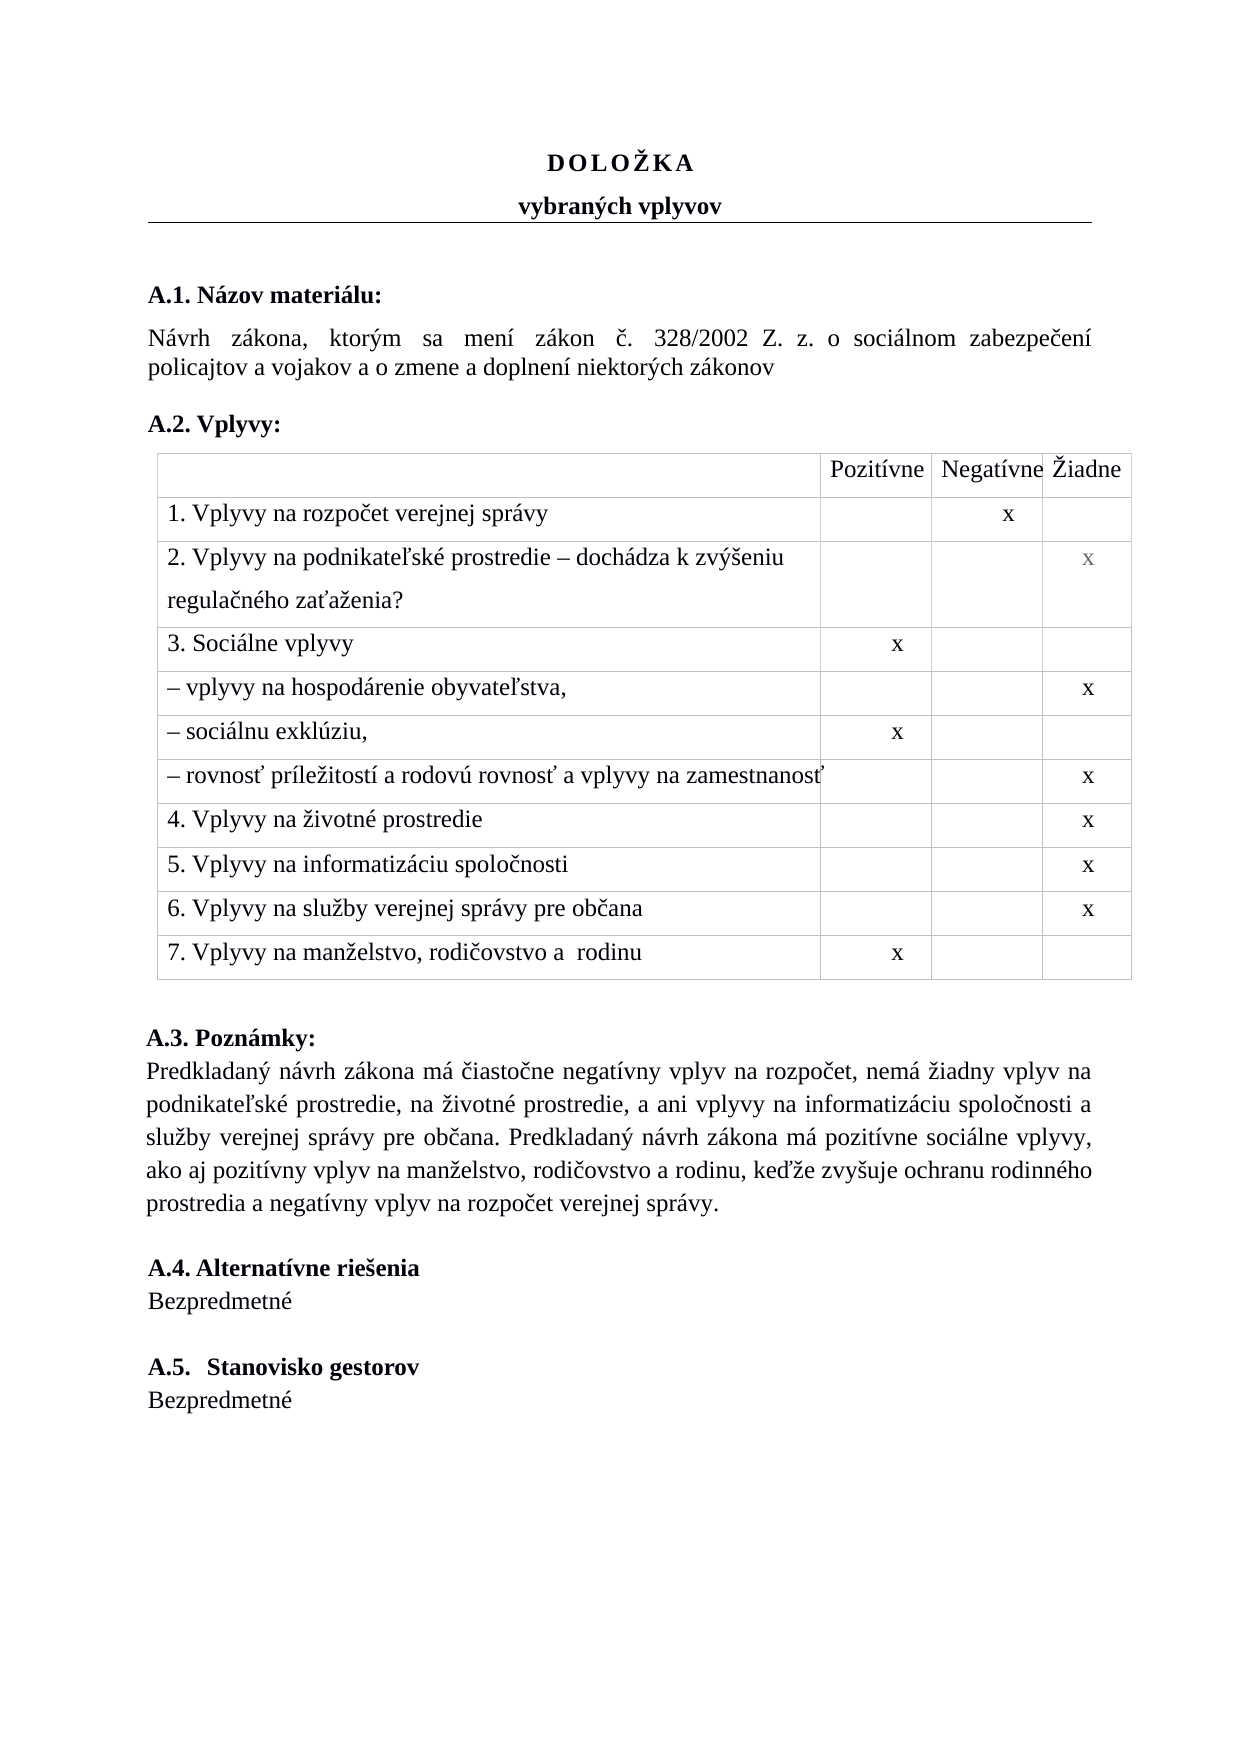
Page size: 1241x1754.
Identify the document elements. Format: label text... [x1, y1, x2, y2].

text A.3. Poznámky: [146, 1023, 1137, 1052]
table_cell [821, 760, 931, 803]
table_cell – sociálnu exklúziu, [158, 716, 820, 759]
table_cell 7. Vplyvy na manželstvo, rodičovstvo a rodinu [158, 936, 820, 979]
table_cell 2. Vplyvy na podnikateľské prostredie – dochádza k zvýšeniu regulačného zaťaženia? [158, 542, 820, 627]
table_cell [821, 804, 931, 847]
table_cell [932, 892, 1042, 935]
table_cell [821, 672, 931, 715]
table_cell [1043, 498, 1131, 541]
text A.5. Stanovisko gestorov [148, 1352, 1137, 1381]
text A.2. Vplyvy: [148, 409, 1137, 438]
table_cell [821, 848, 931, 891]
table_cell 5. Vplyvy na informatizáciu spoločnosti [158, 848, 820, 891]
table_cell [821, 542, 931, 627]
table_cell [932, 672, 1042, 715]
table_cell 4. Vplyvy na životné prostredie [158, 804, 820, 847]
table_cell – vplyvy na hospodárenie obyvateľstva, [158, 672, 820, 715]
text vybraných vplyvov [148, 191, 1092, 222]
text DOLOŽKA [148, 148, 1093, 176]
table_cell [821, 892, 931, 935]
table_header Pozitívne [821, 454, 931, 497]
table_cell [932, 760, 1042, 803]
text Bezpredmetné [148, 1286, 1137, 1315]
table_header [158, 454, 820, 497]
text Návrh zákona, ktorým sa mení zákon č. 328/2002 Z. z. o sociálnom zabezpečení policajtov a vojakov a o zmene a doplnení niektorých zákonov [148, 323, 1093, 381]
table_cell [1043, 628, 1131, 671]
text Predkladaný návrh zákona má čiastočne negatívny vplyv na rozpočet, nemá žiadny vplyv na podnikateľské prostredie, na životné prostredie, a ani vplyvy na informatizáciu spoločnosti a služby verejnej správy pre občana. Predkladaný návrh zákona má pozitívne sociálne vplyvy, ako aj pozitívny vplyv na manželstvo, rodičovstvo a rodinu, keďže zvyšuje ochranu rodinného prostredia a negatívny vplyv na rozpočet verejnej správy. [146, 1056, 1093, 1217]
table_cell [1043, 936, 1131, 979]
text A.4. Alternatívne riešenia [148, 1253, 1137, 1282]
table_cell [932, 716, 1042, 759]
table_cell x [1043, 542, 1131, 627]
table_cell x [1043, 804, 1131, 847]
table_cell [821, 498, 931, 541]
table_cell x [1043, 672, 1131, 715]
table_cell – rovnosť príležitostí a rodovú rovnosť a vplyvy na zamestnanosť [158, 760, 820, 803]
table_cell x [821, 628, 931, 671]
table_cell [932, 542, 1042, 627]
table_cell x [932, 498, 1042, 541]
table_cell 1. Vplyvy na rozpočet verejnej správy [158, 498, 820, 541]
table_cell x [1043, 848, 1131, 891]
table_cell [932, 628, 1042, 671]
table_cell x [1043, 892, 1131, 935]
text Bezpredmetné [148, 1385, 1137, 1414]
table_cell [932, 848, 1042, 891]
table_cell x [821, 936, 931, 979]
table_header Žiadne [1043, 454, 1131, 497]
table_header Negatívne [932, 454, 1042, 497]
table_cell 3. Sociálne vplyvy [158, 628, 820, 671]
table_cell [932, 936, 1042, 979]
text A.1. Názov materiálu: [148, 280, 1093, 309]
table_cell x [1043, 760, 1131, 803]
table_cell [1043, 716, 1131, 759]
table_cell [932, 804, 1042, 847]
table_cell x [821, 716, 931, 759]
table_cell 6. Vplyvy na služby verejnej správy pre občana [158, 892, 820, 935]
